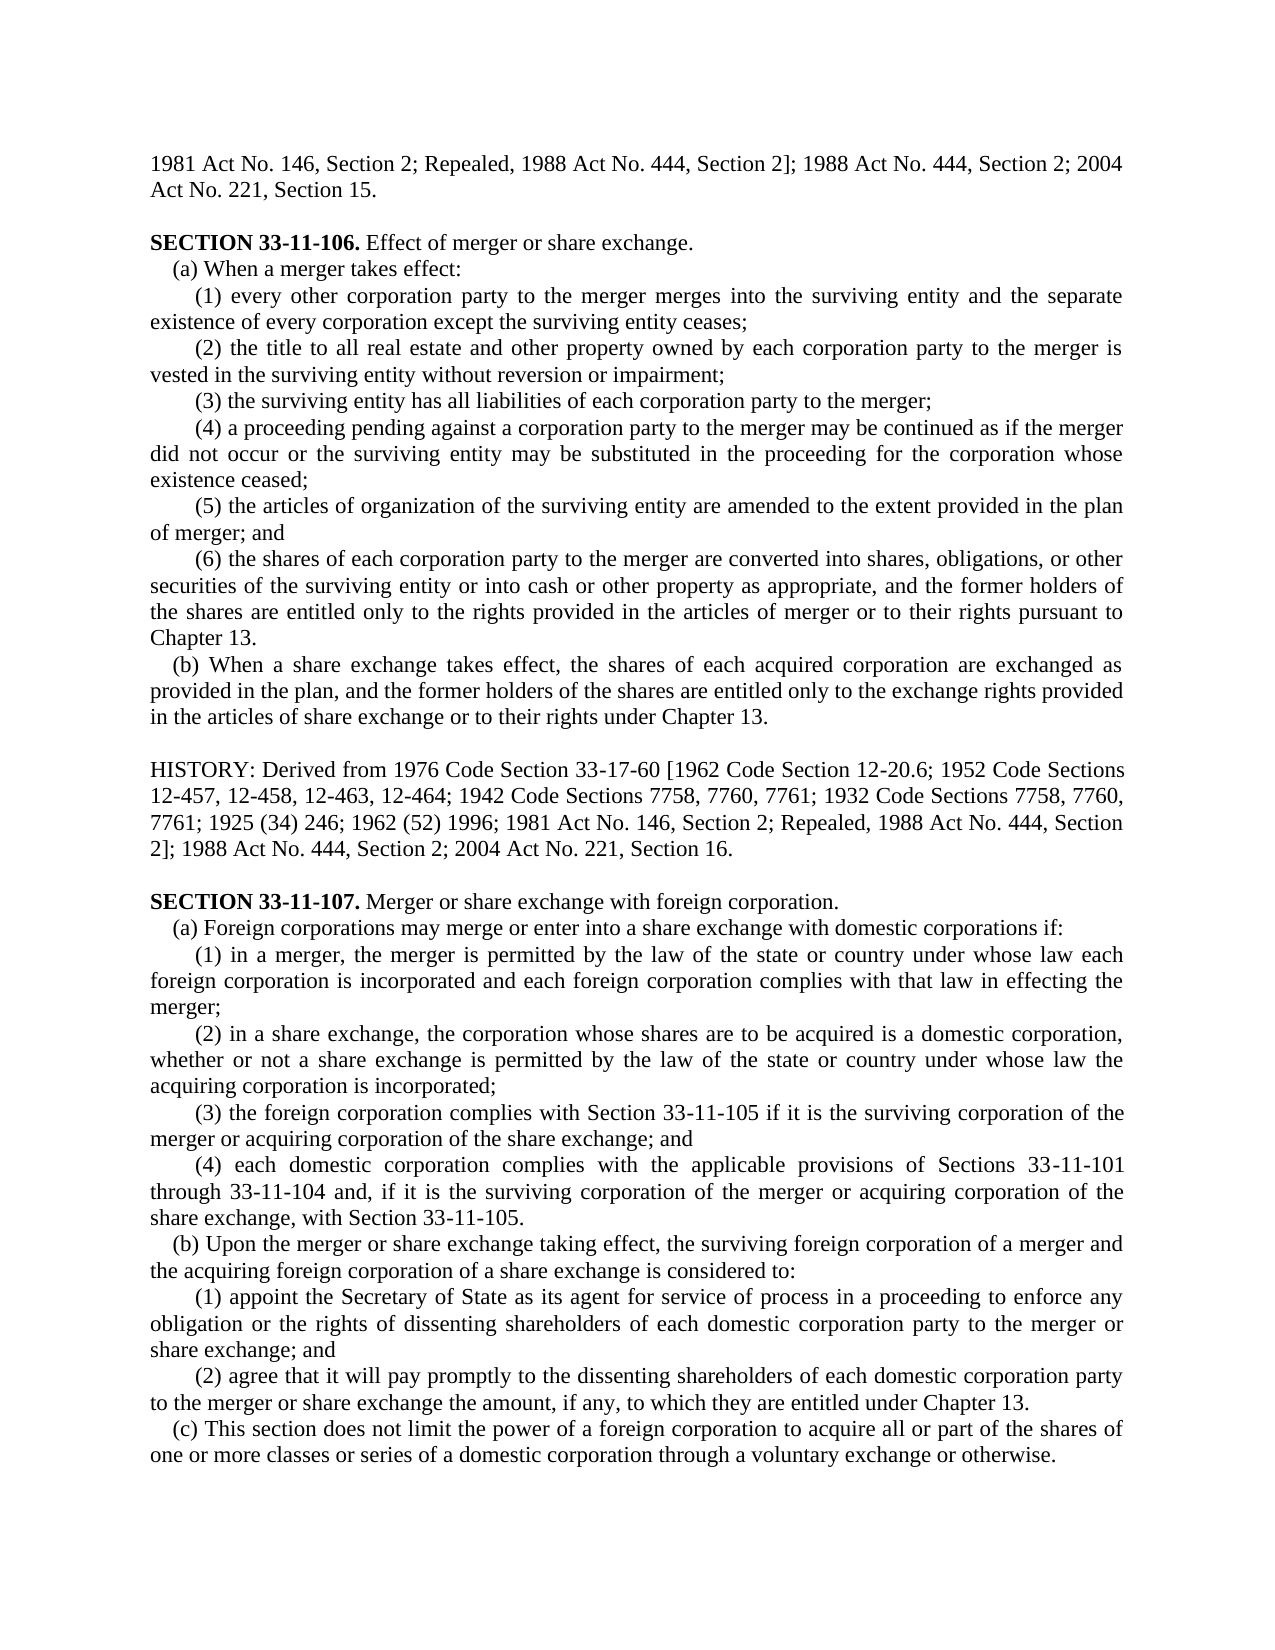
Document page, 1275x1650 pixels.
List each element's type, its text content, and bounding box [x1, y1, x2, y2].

text (b) When a share exchange takes effect, the shares of each acquired corporation are exchanged as provided in the plan, and the former holders of the shares are entitled only to the exchange rights provided in the articles of share exchange or to their rights under Chapter 13. [150, 651, 1125, 730]
text (4) a proceeding pending against a corporation party to the merger may be continued as if the merger did not occur or the surviving entity may be substituted in the proceeding for the corporation whose existence ceased; [150, 413, 1125, 493]
text (b) Upon the merger or share exchange taking effect, the surviving foreign corporation of a merger and the acquiring foreign corporation of a share exchange is considered to: [150, 1231, 1125, 1283]
text (6) the shares of each corporation party to the merger are converted into shares, obligations, or other securities of the surviving entity or into cash or other property as appropriate, and the former holders of the shares are entitled only to the rights provided in the articles of merger or to their rights pursuant to Chapter 13. [150, 545, 1125, 651]
text (a) When a merger takes effect: [150, 255, 1125, 282]
text (c) This section does not limit the power of a foreign corporation to acquire all or part of the shares of one or more classes or series of a domestic corporation through a voluntary exchange or otherwise. [150, 1415, 1125, 1468]
text (a) Foreign corporations may merge or enter into a share exchange with domestic corporations if: [150, 914, 1125, 941]
text HISTORY: Derived from 1976 Code Section 33-17-60 [1962 Code Section 12-20.6; 1952 Code Sections 12-457, 12-458, 12-463, 12-464; 1942 Code Sections 7758, 7760, 7761; 1932 Code Sections 7758, 7760, 7761; 1925 (34) 246; 1962 (52) 1996; 1981 Act No. 146, Section 2; Repealed, 1988 Act No. 444, Section 2]; 1988 Act No. 444, Section 2; 2004 Act No. 221, Section 16. [150, 756, 1125, 862]
text SECTION 33-11-107. Merger or share exchange with foreign corporation. [150, 888, 1125, 914]
text (3) the foreign corporation complies with Section 33-11-105 if it is the surviving corporation of the merger or acquiring corporation of the share exchange; and [150, 1099, 1125, 1151]
text (2) in a share exchange, the corporation whose shares are to be acquired is a domestic corporation, whether or not a share exchange is permitted by the law of the state or country under whose law the acquiring corporation is incorporated; [150, 1020, 1125, 1099]
text (2) the title to all real estate and other property owned by each corporation party to the merger is vested in the surviving entity without reversion or impairment; [150, 334, 1125, 387]
text (5) the articles of organization of the surviving entity are amended to the extent provided in the plan of merger; and [150, 493, 1125, 545]
text (1) in a merger, the merger is permitted by the law of the state or country under whose law each foreign corporation is incorporated and each foreign corporation complies with that law in effecting the merger; [150, 941, 1125, 1020]
text (4) each domestic corporation complies with the applicable provisions of Sections 33-11-101 through 33-11-104 and, if it is the surviving corporation of the merger or acquiring corporation of the share exchange, with Section 33-11-105. [150, 1151, 1125, 1231]
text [150, 150, 1125, 203]
text (1) every other corporation party to the merger merges into the surviving entity and the separate existence of every corporation except the surviving entity ceases; [150, 282, 1125, 334]
text (1) appoint the Secretary of State as its agent for service of process in a proceeding to enforce any obligation or the rights of dissenting shareholders of each domestic corporation party to the merger or share exchange; and [150, 1283, 1125, 1362]
text (3) the surviving entity has all liabilities of each corporation party to the merger; [150, 387, 1125, 413]
text (2) agree that it will pay promptly to the dissenting shareholders of each domestic corporation party to the merger or share exchange the amount, if any, to which they are entitled under Chapter 13. [150, 1362, 1125, 1415]
text SECTION 33-11-106. Effect of merger or share exchange. [150, 229, 1125, 255]
